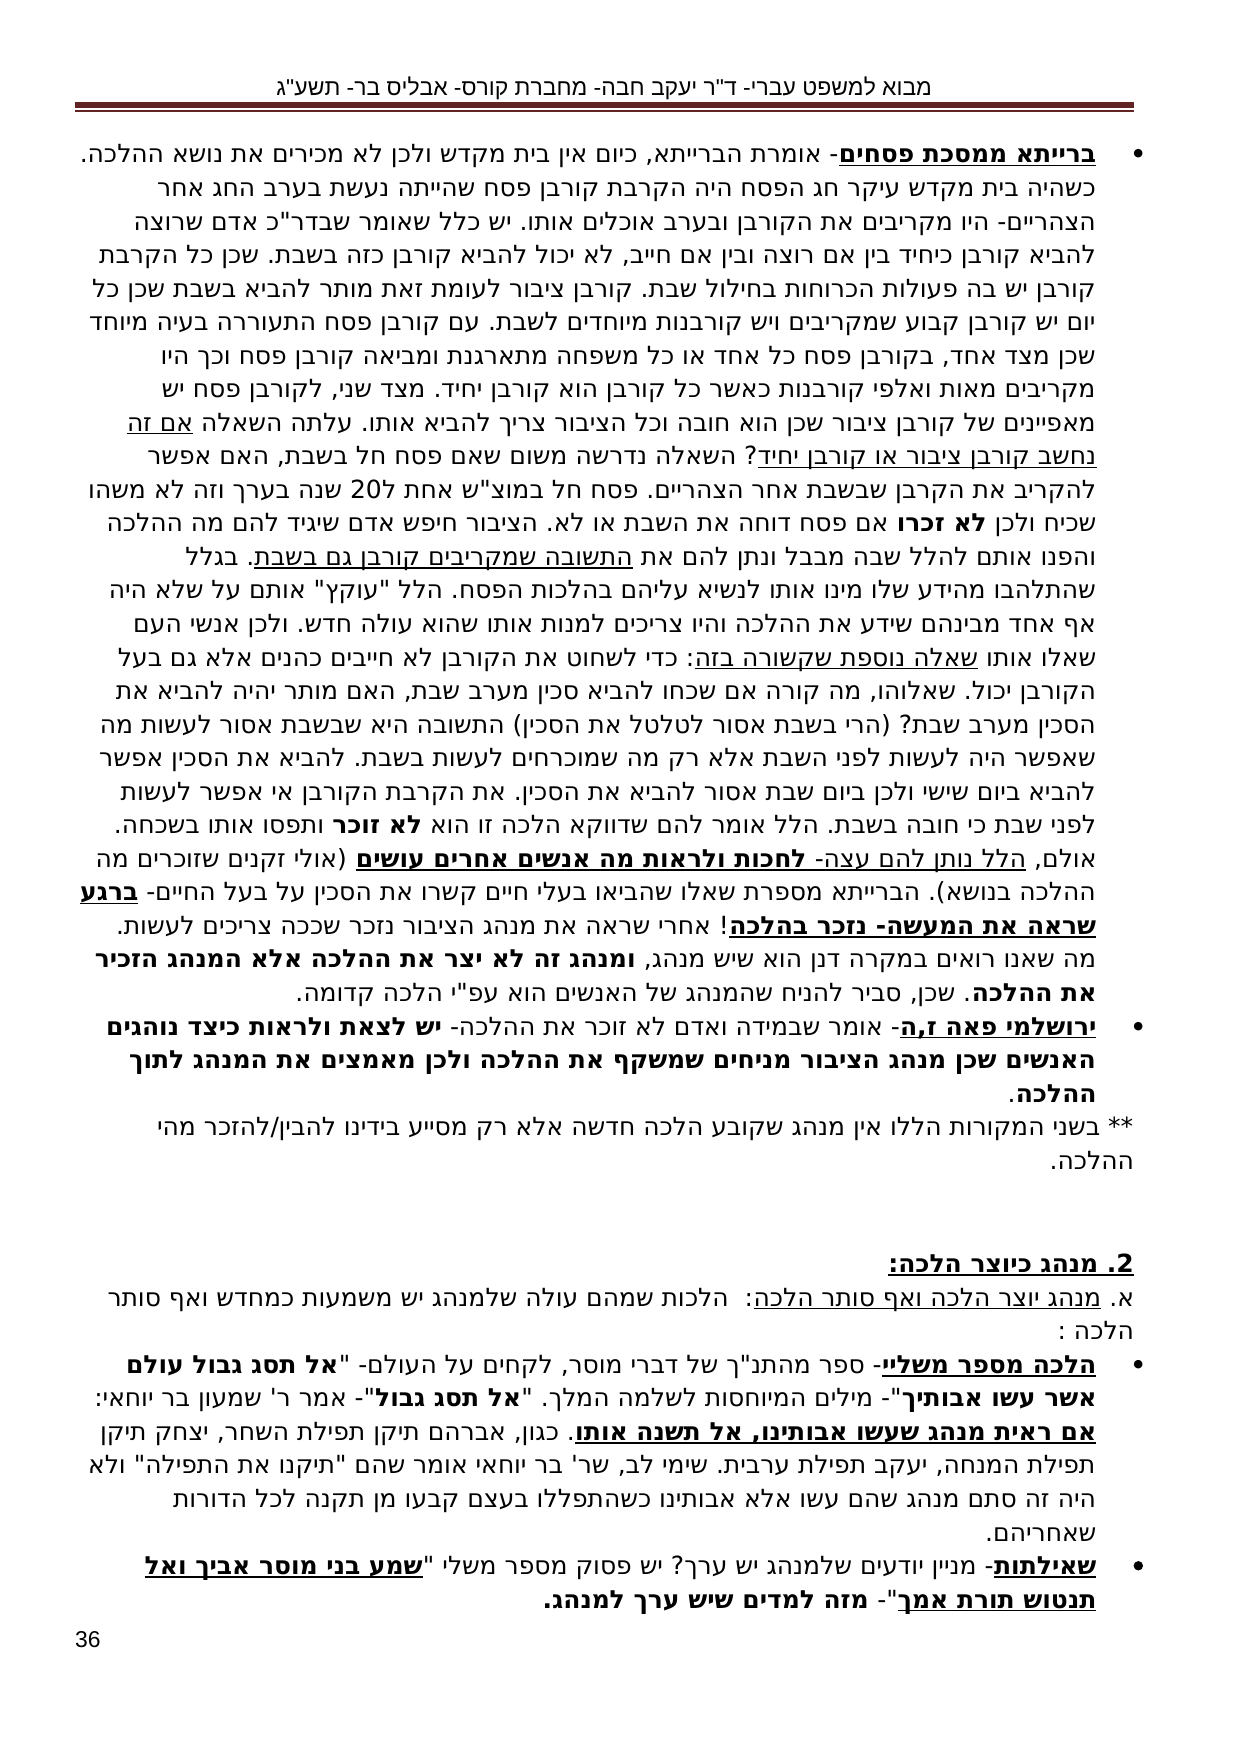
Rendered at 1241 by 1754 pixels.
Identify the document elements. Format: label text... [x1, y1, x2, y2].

list ברייתא ממסכת פסחים- אומרת הברייתא, כיום אין בית מקדש ולכן לא מכירים את נושא ההלכה. כשהיה בית מקדש עיקר חג הפסח היה הקרבת קורבן פסח שהייתה נעשת בערב החג אחר הצהריים- היו מקריבים את הקורבן ובערב אוכלים אותו. יש כלל שאומר שבדר"כ אדם שרוצה להביא קורבן כיחיד בין אם רוצה ובין אם חייב, לא יכול להביא קורבן כזה בשבת. שכן כל הקרבת קורבן יש בה פעולות הכרוחות בחילול שבת. קורבן ציבור לעומת זאת מותר להביא בשבת שכן כל יום יש קורבן קבוע שמקריבים ויש קורבנות מיוחדים לשבת. עם קורבן פסח התעוררה בעיה מיוחד שכן מצד אחד, בקורבן פסח כל אחד או כל משפחה מתארגנת ומביאה קורבן פסח וכך היו מקריבים מאות ואלפי קורבנות כאשר כל קורבן הוא קורבן יחיד. מצד שני, לקורבן פסח יש מאפיינים של קורבן ציבור שכן הוא חובה וכל הציבור צריך להביא אותו. עלתה השאלה אם זה נחשב קורבן ציבור או קורבן יחיד? השאלה נדרשה משום שאם פסח חל בשבת, האם אפשר להקריב את הקרבן שבשבת אחר הצהריים. פסח חל במוצ"ש אחת ל20 שנה בערך וזה לא משהו שכיח ולכן לא זכרו אם פסח דוחה את השבת או לא. הציבור חיפש אדם שיגיד להם מה ההלכה והפנו אותם להלל שבה מבבל ונתן להם את התשובה שמקריבים קורבן גם בשבת. בגלל שהתלהבו מהידע שלו מינו אותו לנשיא עליהם בהלכות הפסח. הלל "עוקץ" אותם על שלא היה אף אחד מבינהם שידע את ההלכה והיו צריכים למנות אותו שהוא עולה חדש. ולכן אנשי העם שאלו אותו שאלה נוספת שקשורה בזה: כדי לשחוט את הקורבן לא חייבים כהנים אלא גם בעל הקורבן יכול. שאלוהו, מה קורה אם שכחו להביא סכין מערב שבת, האם מותר יהיה להביא את הסכין מערב שבת? (הרי בשבת אסור לטלטל את הסכין) התשובה היא שבשבת אסור לעשות מה שאפשר היה לעשות לפני השבת אלא רק מה שמוכרחים לעשות בשבת. להביא את הסכין אפשר להביא ביום שישי ולכן ביום שבת אסור להביא את הסכין. את הקרבת הקורבן אי אפשר לעשות לפני שבת כי חובה בשבת. הלל אומר להם שדווקא הלכה זו הוא לא זוכר ותפסו אותו בשכחה. אולם, הלל נותן להם עצה- לחכות ולראות מה אנשים אחרים עושים (אולי זקנים שזוכרים מה ההלכה בנושא). הברייתא מספרת שאלו שהביאו בעלי חיים קשרו את הסכין על בעל החיים- ברגע שראה את המעשה- נזכר בהלכה! אחרי שראה את מנהג הציבור נזכר שככה צריכים לעשות. מה שאנו רואים במקרה דנן הוא שיש מנהג, ומנהג זה לא יצר את ההלכה אלא המנהג הזכיר את ההלכה. שכן, סביר להניח שהמנהג של האנשים הוא עפ"י הלכה קדומה. [75, 139, 1134, 1007]
text א. מנהג יוצר הלכה ואף סותר הלכה: הלכות שמהם עולה שלמנהג יש משמעות כמחדש ואף סותר הלכה : [75, 1283, 1134, 1346]
list ירושלמי פאה ז,ה- אומר שבמידה ואדם לא זוכר את ההלכה- יש לצאת ולראות כיצד נוהגים האנשים שכן מנהג הציבור מניחים שמשקף את ההלכה ולכן מאמצים את המנהג לתוך ההלכה. [75, 1012, 1134, 1108]
list שאילתות- מניין יודעים שלמנהג יש ערך? יש פסוק מספר משלי "שמע בני מוסר אביך ואל תנטוש תורת אמך"- מזה למדים שיש ערך למנהג. [75, 1551, 1134, 1614]
text ** בשני המקורות הללו אין מנהג שקובע הלכה חדשה אלא רק מסייע בידינו להבין/להזכר מהי ההלכה. [75, 1112, 1134, 1175]
list הלכה מספר משליי- ספר מהתנ"ך של דברי מוסר, לקחים על העולם- "אל תסג גבול עולם אשר עשו אבותיך"- מילים המיוחסות לשלמה המלך. "אל תסג גבול"- אמר ר' שמעון בר יוחאי: אם ראית מנהג שעשו אבותינו, אל תשנה אותו. כגון, אברהם תיקן תפילת השחר, יצחק תיקן תפילת המנחה, יעקב תפילת ערבית. שימי לב, שר' בר יוחאי אומר שהם "תיקנו את התפילה" ולא היה זה סתם מנהג שהם עשו אלא אבותינו כשהתפללו בעצם קבעו מן תקנה לכל הדורות שאחריהם. [75, 1350, 1134, 1547]
text 2. מנהג כיוצר הלכה: [75, 1249, 1134, 1278]
